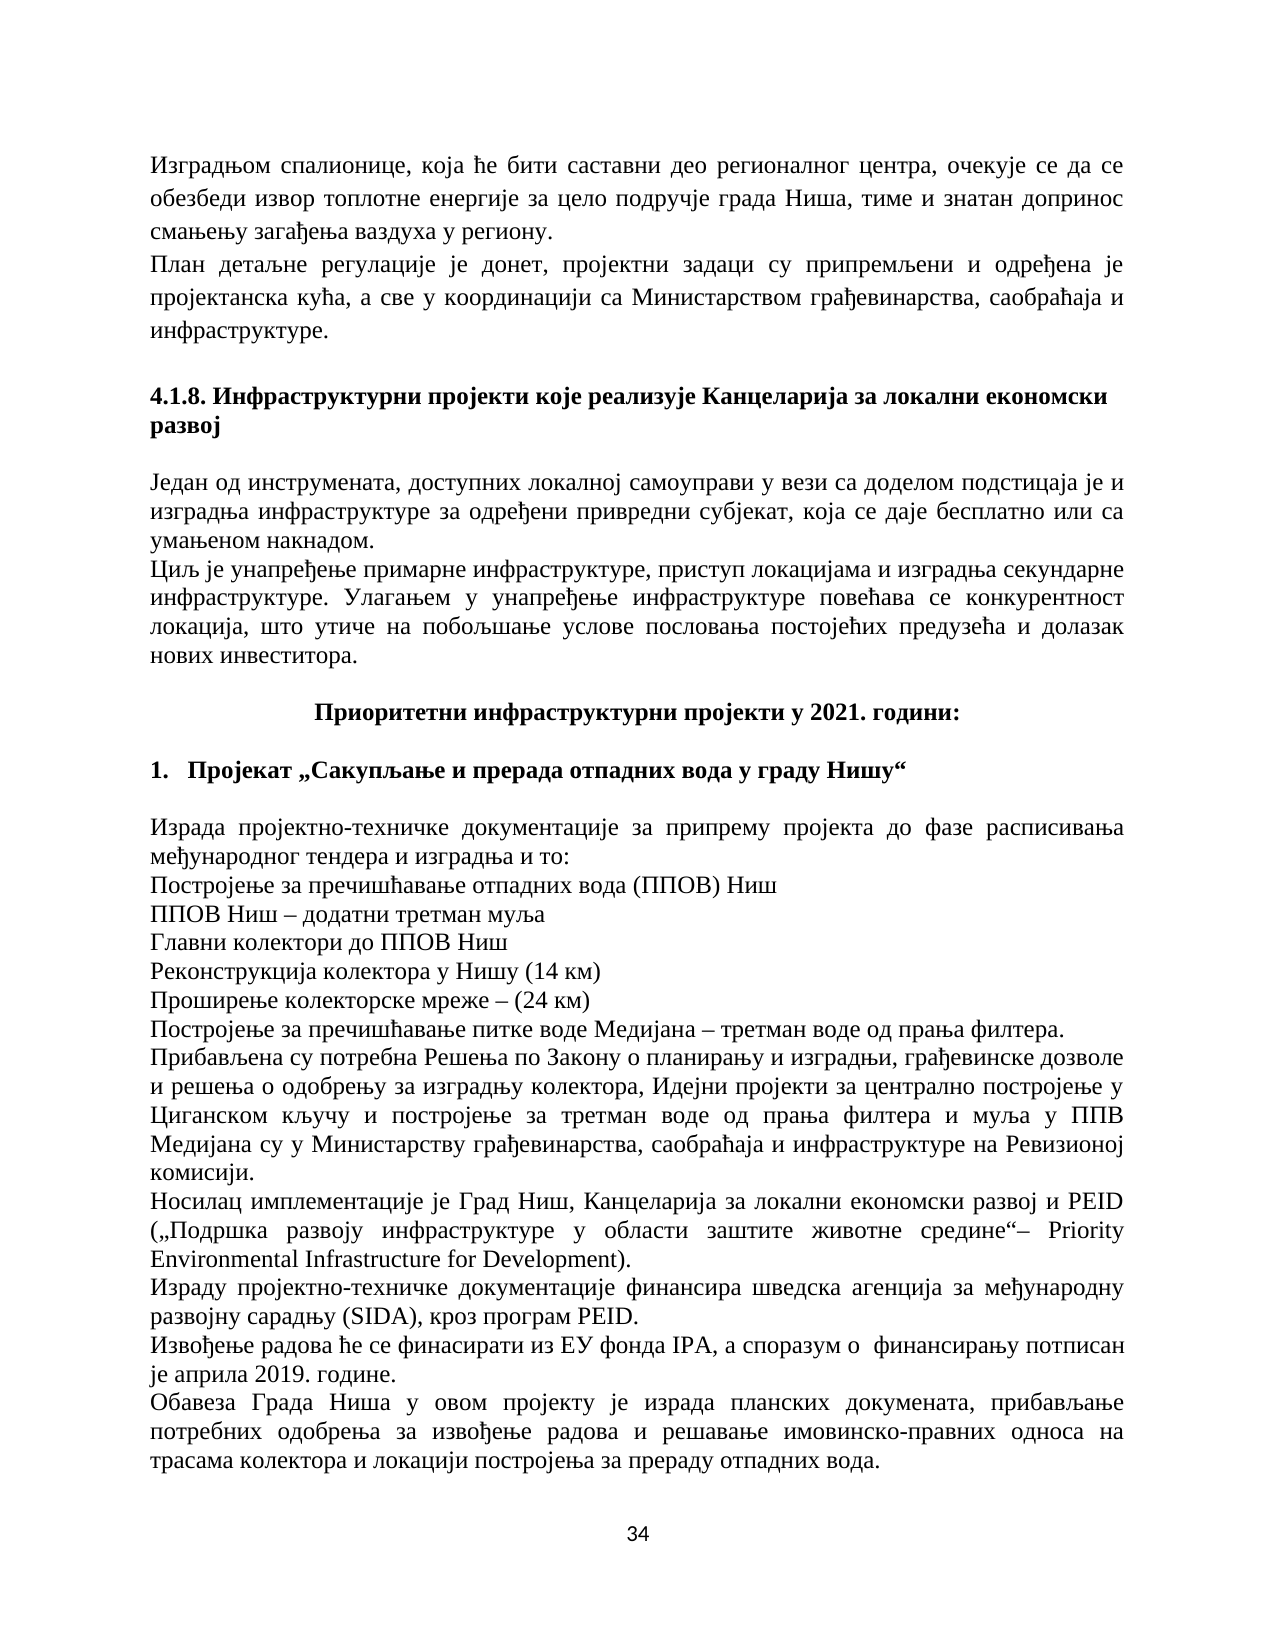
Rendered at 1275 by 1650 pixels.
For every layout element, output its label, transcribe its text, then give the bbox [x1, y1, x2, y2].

text План детаљне регулације је донет, пројектни задаци су припремљени и одређена је пројектанска кућа, а све у координацији са Министарством грађевинарства, саобраћаја и инфраструктуре. [150, 249, 1125, 344]
text Носилац имплементације је Град Ниш, Канцеларија за локални економски развоj и PEID („Подршка развоју инфраструктуре у области заштите животне средине“– Priority Environmental Infrastructure for Development). [150, 1186, 1125, 1272]
text Прибављена су потребна Решења по Закону о планирању и изградњи, грађевинске дозволе и решења о одобрењу за изградњу колектора, Идејни пројекти за централно постројење у Циганском кључу и постројење за третман воде од прања филтера и муља у ППВ Медијана су у Министарству грађевинарства, саобраћаја и инфраструктуре на Ревизионој комисији. [150, 1042, 1125, 1186]
text Обавеза Града Ниша у овом пројекту је израда планских докумената, прибављање потребних одобрења за извођење радова и решавање имовинско-правних односа на трасама колектора и локацији постројења за прераду отпадних вода. [150, 1387, 1125, 1474]
text Постројење за пречишћавање питке воде Медијана – третман воде од прања филтера. [150, 1014, 1125, 1042]
text Извођење радова ће се финасирати из EУ фoндa IPA, а споразум о финансирању потписан је априла 2019. године. [150, 1330, 1125, 1387]
list Пројекат „Сакупљање и прерада отпадних вода у граду Нишу“ [150, 755, 1125, 784]
text Постројење за пречишћавање отпадних вода (ППОВ) Ниш [150, 870, 1125, 899]
text Главни колектори до ППОВ Ниш [150, 927, 1125, 956]
text Израду пројектно-техничке документације финансира шведска агенција за међународну развојну сарадњу (SIDA), кроз програм PEID. [150, 1272, 1125, 1330]
text ППОВ Ниш – додатни третман муља [150, 899, 1125, 927]
subtitle 4.1.8. Инфраструктурни пројекти које реализује Канцеларија за локални економски развој [150, 381, 1125, 439]
text Израда пројектно-техничке документације за припрему пројекта до фазе расписивања међународног тендера и изградња и то: [150, 812, 1125, 870]
text Изградњом спалионице, која ће бити саставни део регионалног центра, очекује се да се обезбеди извор топлотне енергије за цело подручје града Ниша, тиме и знатан допринос смањењу загађења ваздуха у региону. [150, 150, 1125, 245]
text Проширење колекторске мреже – (24 км) [150, 985, 1125, 1014]
text Један од инструмената, доступних локалној самоуправи у вези са доделом подстицаја је и изградња инфраструктуре за одређени привредни субјекат, која се даје бесплатно или са умањеном накнадом. [150, 467, 1125, 554]
text Реконструкција колектора у Нишу (14 км) [150, 956, 1125, 985]
text Циљ је унапређење примарне инфраструктуре, приступ локацијама и изградња секундарне инфраструктуре. Улагањем у унапређење инфраструктуре повећава се конкурентност локација, што утиче на побољшање услове пословања постојећих предузећа и долазак нових инвеститора. [150, 554, 1125, 669]
subtitle Приоритетни инфраструктурни пројекти у 2021. години: [150, 697, 1125, 726]
